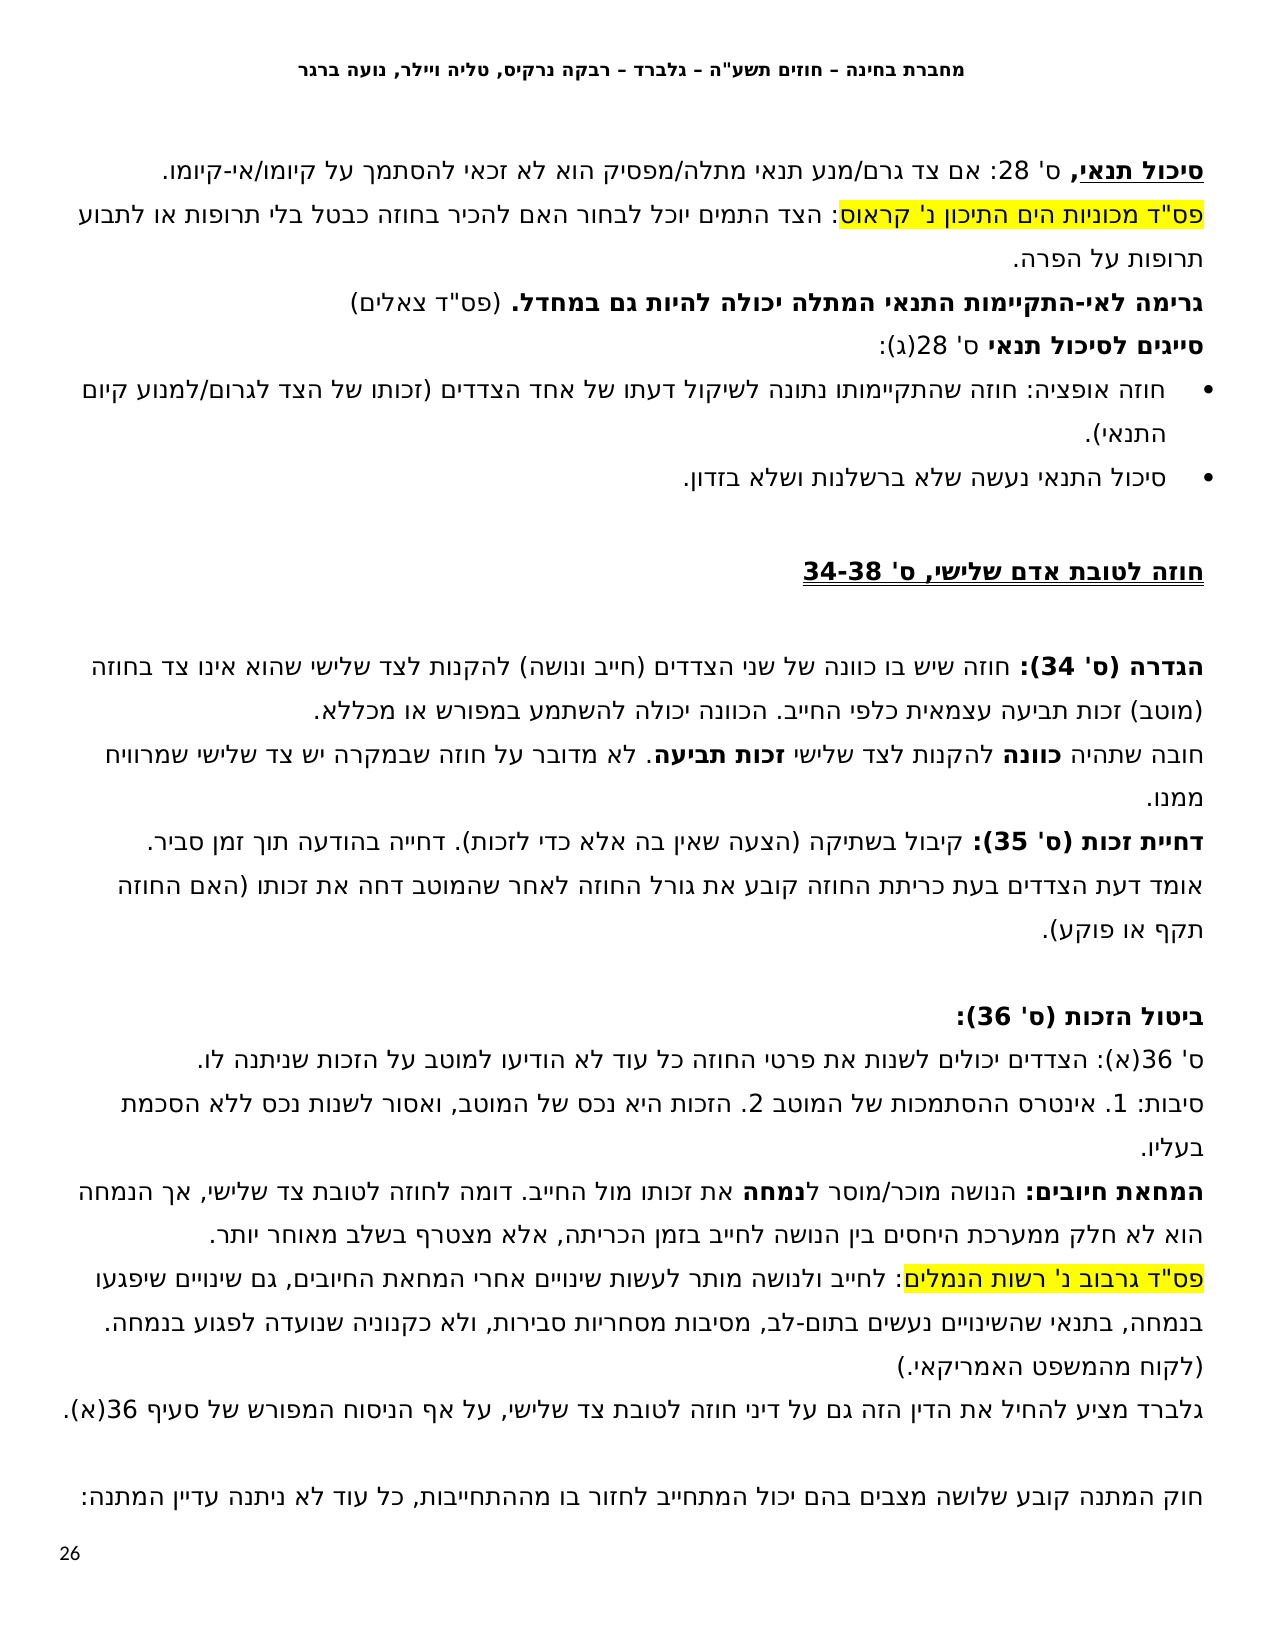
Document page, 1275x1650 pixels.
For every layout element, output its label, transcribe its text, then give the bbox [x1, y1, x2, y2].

text גלברד מציע להחיל את הדין הזה גם על דיני חוזה לטובת צד שלישי, על אף הניסוח המפורש של סעיף 36(א). [59, 1396, 1204, 1425]
text הגדרה (ס' 34): חוזה שיש בו כוונה של שני הצדדים (חייב ונושה) להקנות לצד שלישי שהוא אינו צד בחוזה (מוטב) זכות תביעה עצמאית כלפי החייב. הכוונה יכולה להשתמע במפורש או מכללא. [59, 652, 1204, 725]
text סיכול תנאי, ס' 28: אם צד גרם/מנע תנאי מתלה/מפסיק הוא לא זכאי להסתמך על קיומו/אי-קיומו. [59, 157, 1204, 186]
text דחיית זכות (ס' 35): קיבול בשתיקה (הצעה שאין בה אלא כדי לזכות). דחייה בהודעה תוך זמן סביר. [59, 827, 1204, 857]
list חוזה אופציה: חוזה שהתקיימותו נתונה לשיקול דעתו של אחד הצדדים (זכותו של הצד לגרום/למנוע קיום התנאי). [59, 375, 1204, 448]
text המחאת חיובים: הנושה מוכר/מוסר לנמחה את זכותו מול החייב. דומה לחוזה לטובת צד שלישי, אך הנמחה הוא לא חלק ממערכת היחסים בין הנושה לחייב בזמן הכריתה, אלא מצטרף בשלב מאוחר יותר. [59, 1177, 1204, 1250]
text ס' 36(א): הצדדים יכולים לשנות את פרטי החוזה כל עוד לא הודיעו למוטב על הזכות שניתנה לו. סיבות: 1. אינטרס ההסתמכות של המוטב 2. הזכות היא נכס של המוטב, ואסור לשנות נכס ללא הסכמת בעליו. [59, 1046, 1204, 1162]
text פס"ד מכוניות הים התיכון נ' קראוס: הצד התמים יוכל לבחור האם להכיר בחוזה כבטל בלי תרופות או לתבוע תרופות על הפרה. [59, 200, 1204, 273]
text פס"ד גרבוב נ' רשות הנמלים: לחייב ולנושה מותר לעשות שינויים אחרי המחאת החיובים, גם שינויים שיפגעו בנמחה, בתנאי שהשינויים נעשים בתום-לב, מסיבות מסחריות סבירות, ולא כקנוניה שנועדה לפגוע בנמחה. (לקוח מהמשפט האמריקאי.) [59, 1264, 1204, 1381]
text גרימה לאי-התקיימות התנאי המתלה יכולה להיות גם במחדל. (פס"ד צאלים) [59, 288, 1204, 317]
list סיכול התנאי נעשה שלא ברשלנות ושלא בזדון. [59, 463, 1204, 492]
text חוזה לטובת אדם שלישי, ס' 34-38 [59, 558, 1204, 587]
text סייגים לסיכול תנאי ס' 28(ג): [59, 332, 1204, 361]
text חובה שתהיה כוונה להקנות לצד שלישי זכות תביעה. לא מדובר על חוזה שבמקרה יש צד שלישי שמרוויח ממנו. [59, 740, 1204, 813]
text אומד דעת הצדדים בעת כריתת החוזה קובע את גורל החוזה לאחר שהמוטב דחה את זכותו (האם החוזה תקף או פוקע). [59, 871, 1204, 944]
text חוק המתנה קובע שלושה מצבים בהם יכול המתחייב לחזור בו מההתחייבות, כל עוד לא ניתנה עדיין המתנה: [59, 1482, 1204, 1512]
text ביטול הזכות (ס' 36): [59, 1002, 1204, 1031]
